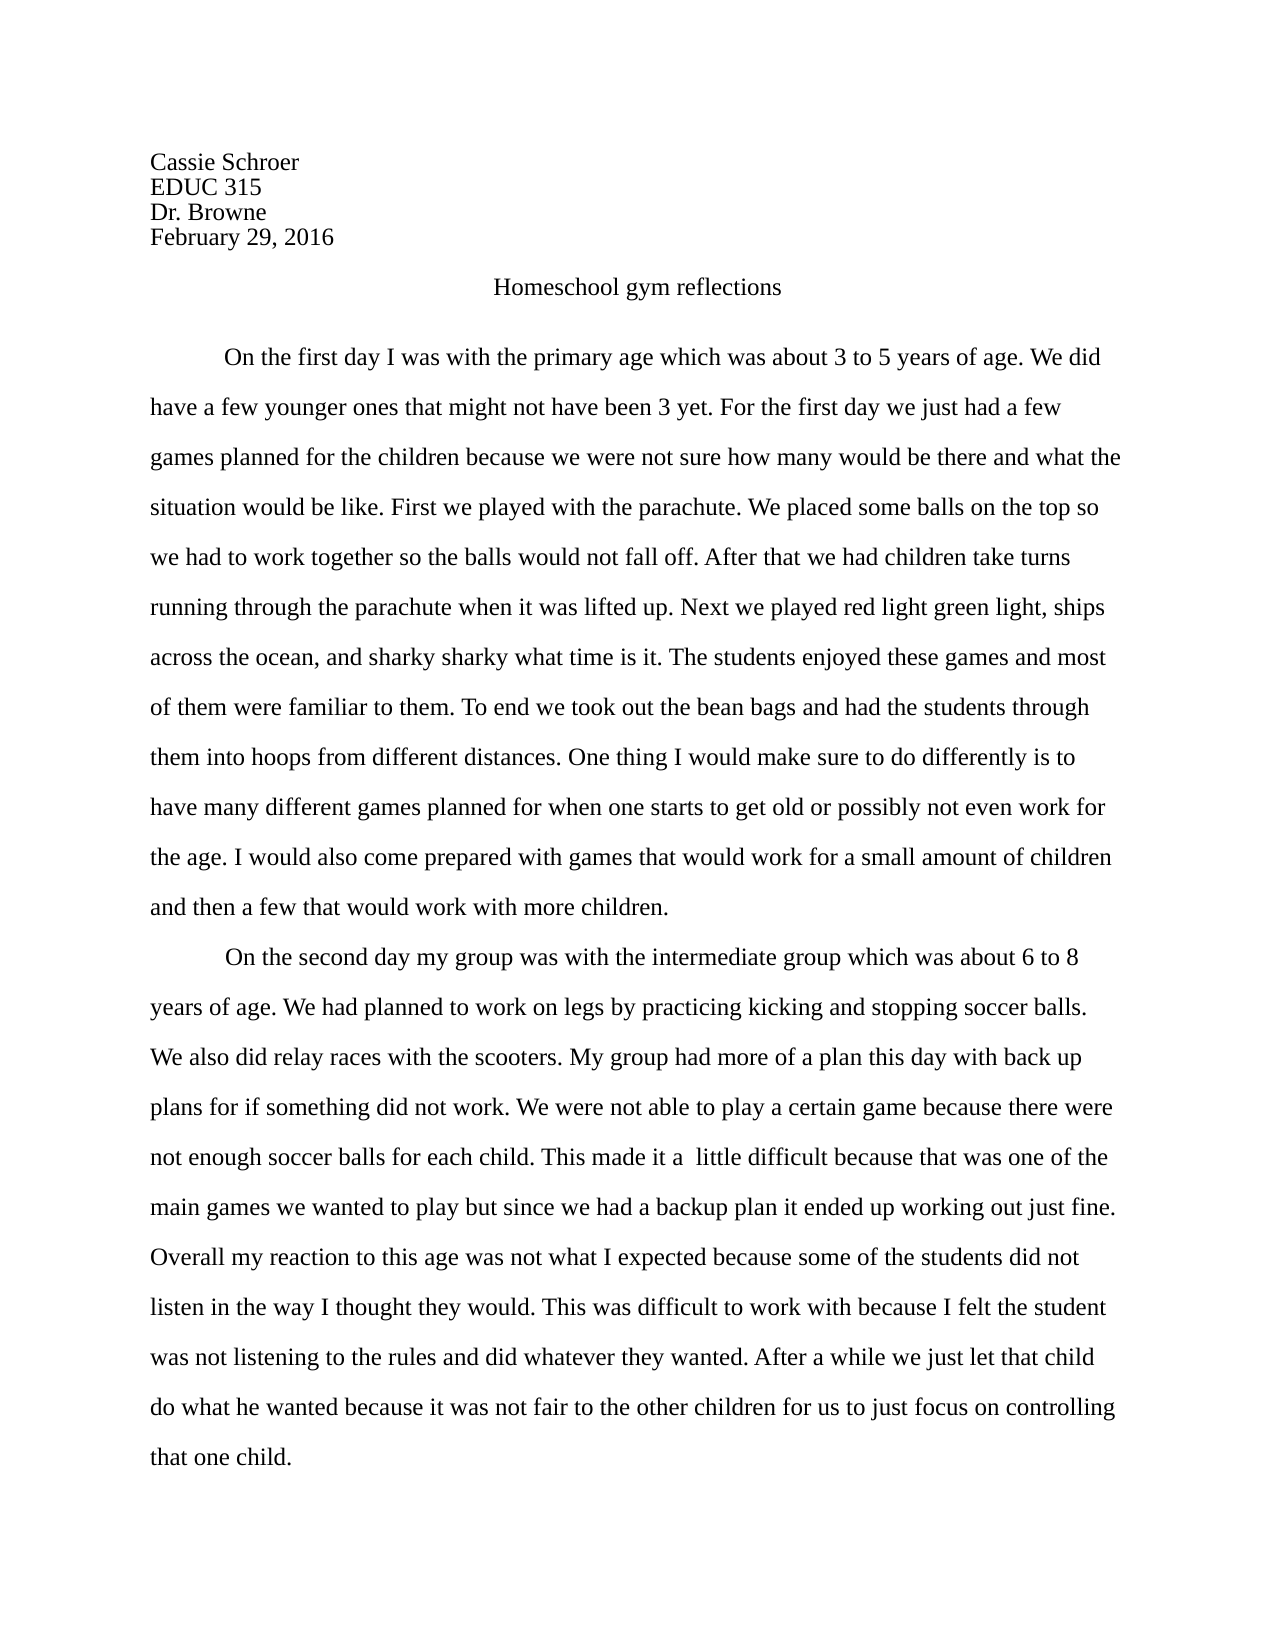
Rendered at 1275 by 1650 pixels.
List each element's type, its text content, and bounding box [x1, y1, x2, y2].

text February 29, 2016 [150, 225, 1125, 250]
text On the second day my group was with the intermediate group which was about 6 to 8 years of age. We had planned to work on legs by practicing kicking and stopping soccer balls. We also did relay races with the scooters. My group had more of a plan this day with back up plans for if something did not work. We were not able to play a certain game because there were not enough soccer balls for each child. This made it a little difficult because that was one of the main games we wanted to play but since we had a backup plan it ended up working out just fine. Overall my reaction to this age was not what I expected because some of the students did not listen in the way I thought they would. This was difficult to work with because I felt the student was not listening to the rules and did whatever they wanted. After a while we just let that child do what he wanted because it was not fair to the other children for us to just focus on controlling that one child. [150, 925, 1125, 1475]
text EDUC 315 [150, 175, 1125, 200]
text On the first day I was with the primary age which was about 3 to 5 years of age. We did have a few younger ones that might not have been 3 yet. For the first day we just had a few games planned for the children because we were not sure how many would be there and what the situation would be like. First we played with the parachute. We placed some balls on the top so we had to work together so the balls would not fall off. After that we had children take turns running through the parachute when it was lifted up. Next we played red light green light, ships across the ocean, and sharky sharky what time is it. The students enjoyed these games and most of them were familiar to them. To end we took out the bean bags and had the students through them into hoops from different distances. One thing I would make sure to do differently is to have many different games planned for when one starts to get old or possibly not even work for the age. I would also come prepared with games that would work for a small amount of children and then a few that would work with more children. [150, 325, 1125, 925]
text Homeschool gym reflections [150, 275, 1125, 300]
text Cassie Schroer [150, 150, 1125, 175]
text Dr. Browne [150, 200, 1125, 225]
